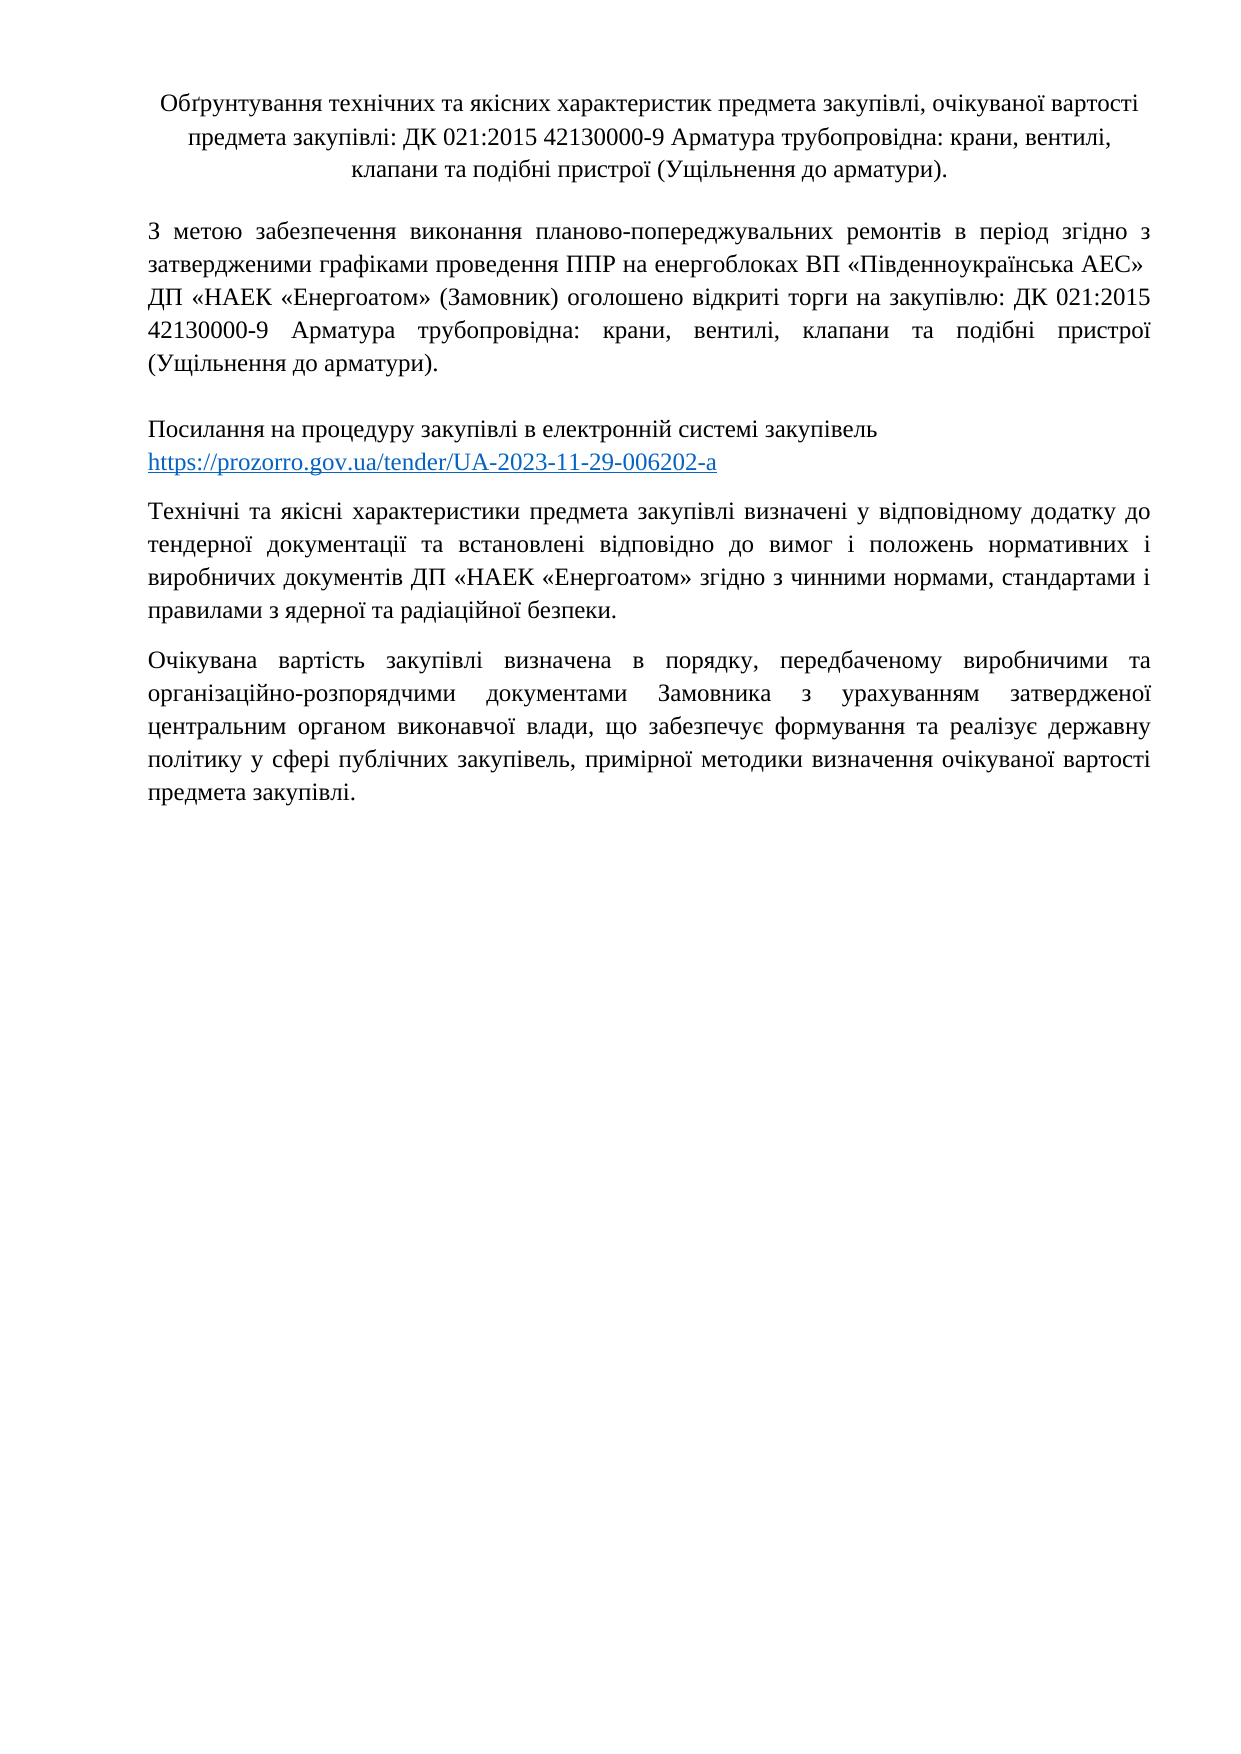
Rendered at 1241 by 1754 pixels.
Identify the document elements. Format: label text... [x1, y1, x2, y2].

text Посилання на процедуру закупівлі в електронній системі закупівель [148, 414, 1152, 442]
text Очікувана вартість закупівлі визначена в порядку, передбаченому виробничими та організаційно-розпорядчими документами Замовника з урахуванням затвердженої центральним органом виконавчої влади, що забезпечує формування та реалізує державну політику у сфері публічних закупівель, примірної методики визначення очікуваної вартості предмета закупівлі. [148, 645, 1152, 806]
text Обґрунтування технічних та якісних характеристик предмета закупівлі, очікуваної вартості предмета закупівлі: ДК 021:2015 42130000-9 Арматура трубопровідна: крани, вентилі, клапани та подібні пристрої (Ущільнення до арматури). [148, 88, 1152, 183]
text Технічні та якісні характеристики предмета закупівлі визначені у відповідному додатку до тендерної документації та встановлені відповідно до вимог і положень нормативних і виробничих документів ДП «НАЕК «Енергоатом» згідно з чинними нормами, стандартами і правилами з ядерної та радіаційної безпеки. [148, 496, 1152, 624]
text https://prozorro.gov.ua/tender/UA-2023-11-29-006202-a [148, 447, 1152, 475]
text З метою забезпечення виконання планово-попереджувальних ремонтів в період згідно з затвердженими графіками проведення ППР на енергоблоках ВП «Південноукраїнська АЕС» ДП «НАЕК «Енергоатом» (Замовник) оголошено відкриті торги на закупівлю: ДК 021:2015 42130000-9 Арматура трубопровідна: крани, вентилі, клапани та подібні пристрої (Ущільнення до арматури). [148, 216, 1152, 377]
